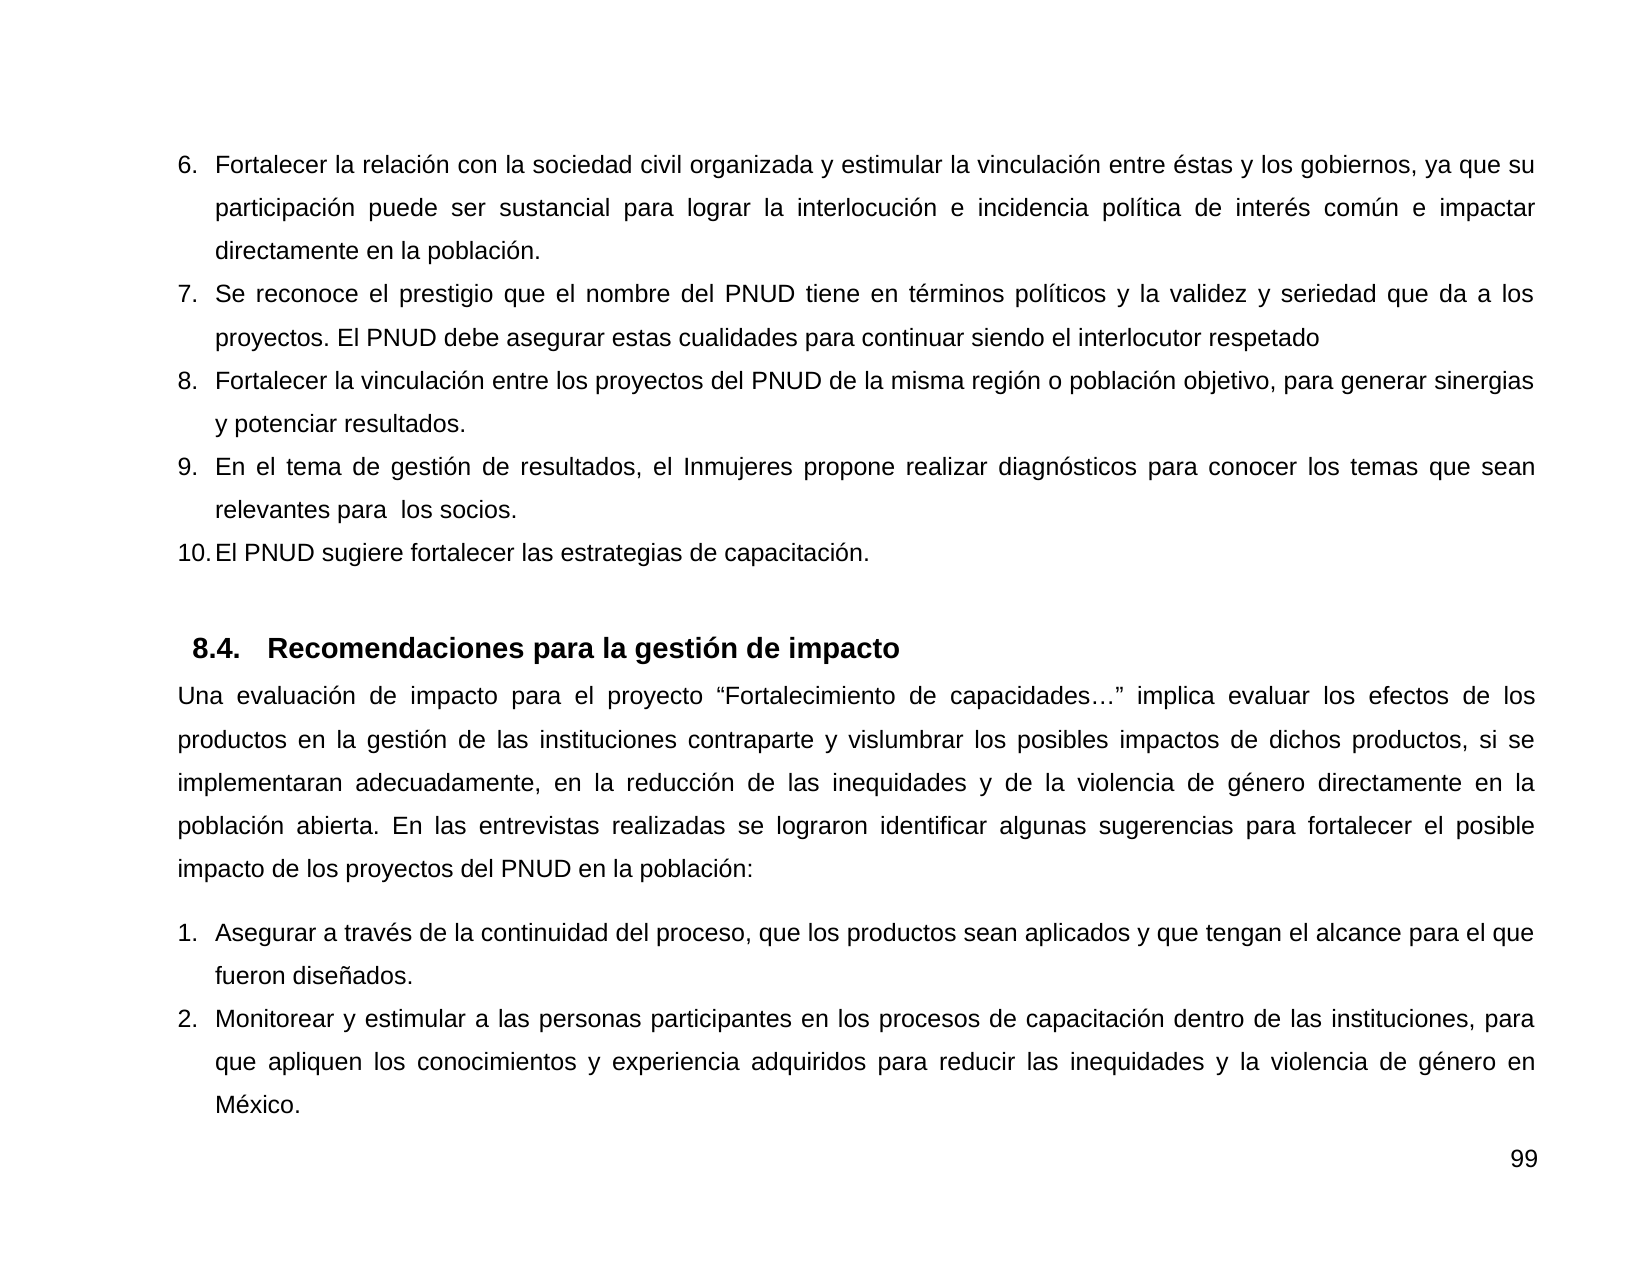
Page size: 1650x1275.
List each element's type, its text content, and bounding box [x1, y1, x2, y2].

list El PNUD sugiere fortalecer las estrategias de capacitación. [177, 538, 1538, 567]
subtitle Recomendaciones para la gestión de impacto [192, 631, 1538, 665]
list Fortalecer la relación con la sociedad civil organizada y estimular la vinculación entre éstas y los gobiernos, ya que su participación puede ser sustancial para lograr la interlocución e incidencia política de interés común e impactar directamente en la población. [177, 150, 1538, 265]
list Se reconoce el prestigio que el nombre del PNUD tiene en términos políticos y la validez y seriedad que da a los proyectos. El PNUD debe asegurar estas cualidades para continuar siendo el interlocutor respetado [177, 279, 1538, 351]
list Asegurar a través de la continuidad del proceso, que los productos sean aplicados y que tengan el alcance para el que fueron diseñados. [177, 918, 1538, 990]
list Monitorear y estimular a las personas participantes en los procesos de capacitación dentro de las instituciones, para que apliquen los conocimientos y experiencia adquiridos para reducir las inequidades y la violencia de género en México. [177, 1004, 1538, 1119]
list Fortalecer la vinculación entre los proyectos del PNUD de la misma región o población objetivo, para generar sinergias y potenciar resultados. [177, 366, 1538, 437]
text Una evaluación de impacto para el proyecto “Fortalecimiento de capacidades…” implica evaluar los efectos de los productos en la gestión de las instituciones contraparte y vislumbrar los posibles impactos de dichos productos, si se implementaran adecuadamente, en la reducción de las inequidades y de la violencia de género directamente en la población abierta. En las entrevistas realizadas se lograron identificar algunas sugerencias para fortalecer el posible impacto de los proyectos del PNUD en la población: [177, 682, 1538, 883]
list En el tema de gestión de resultados, el Inmujeres propone realizar diagnósticos para conocer los temas que sean relevantes para los socios. [177, 452, 1538, 524]
